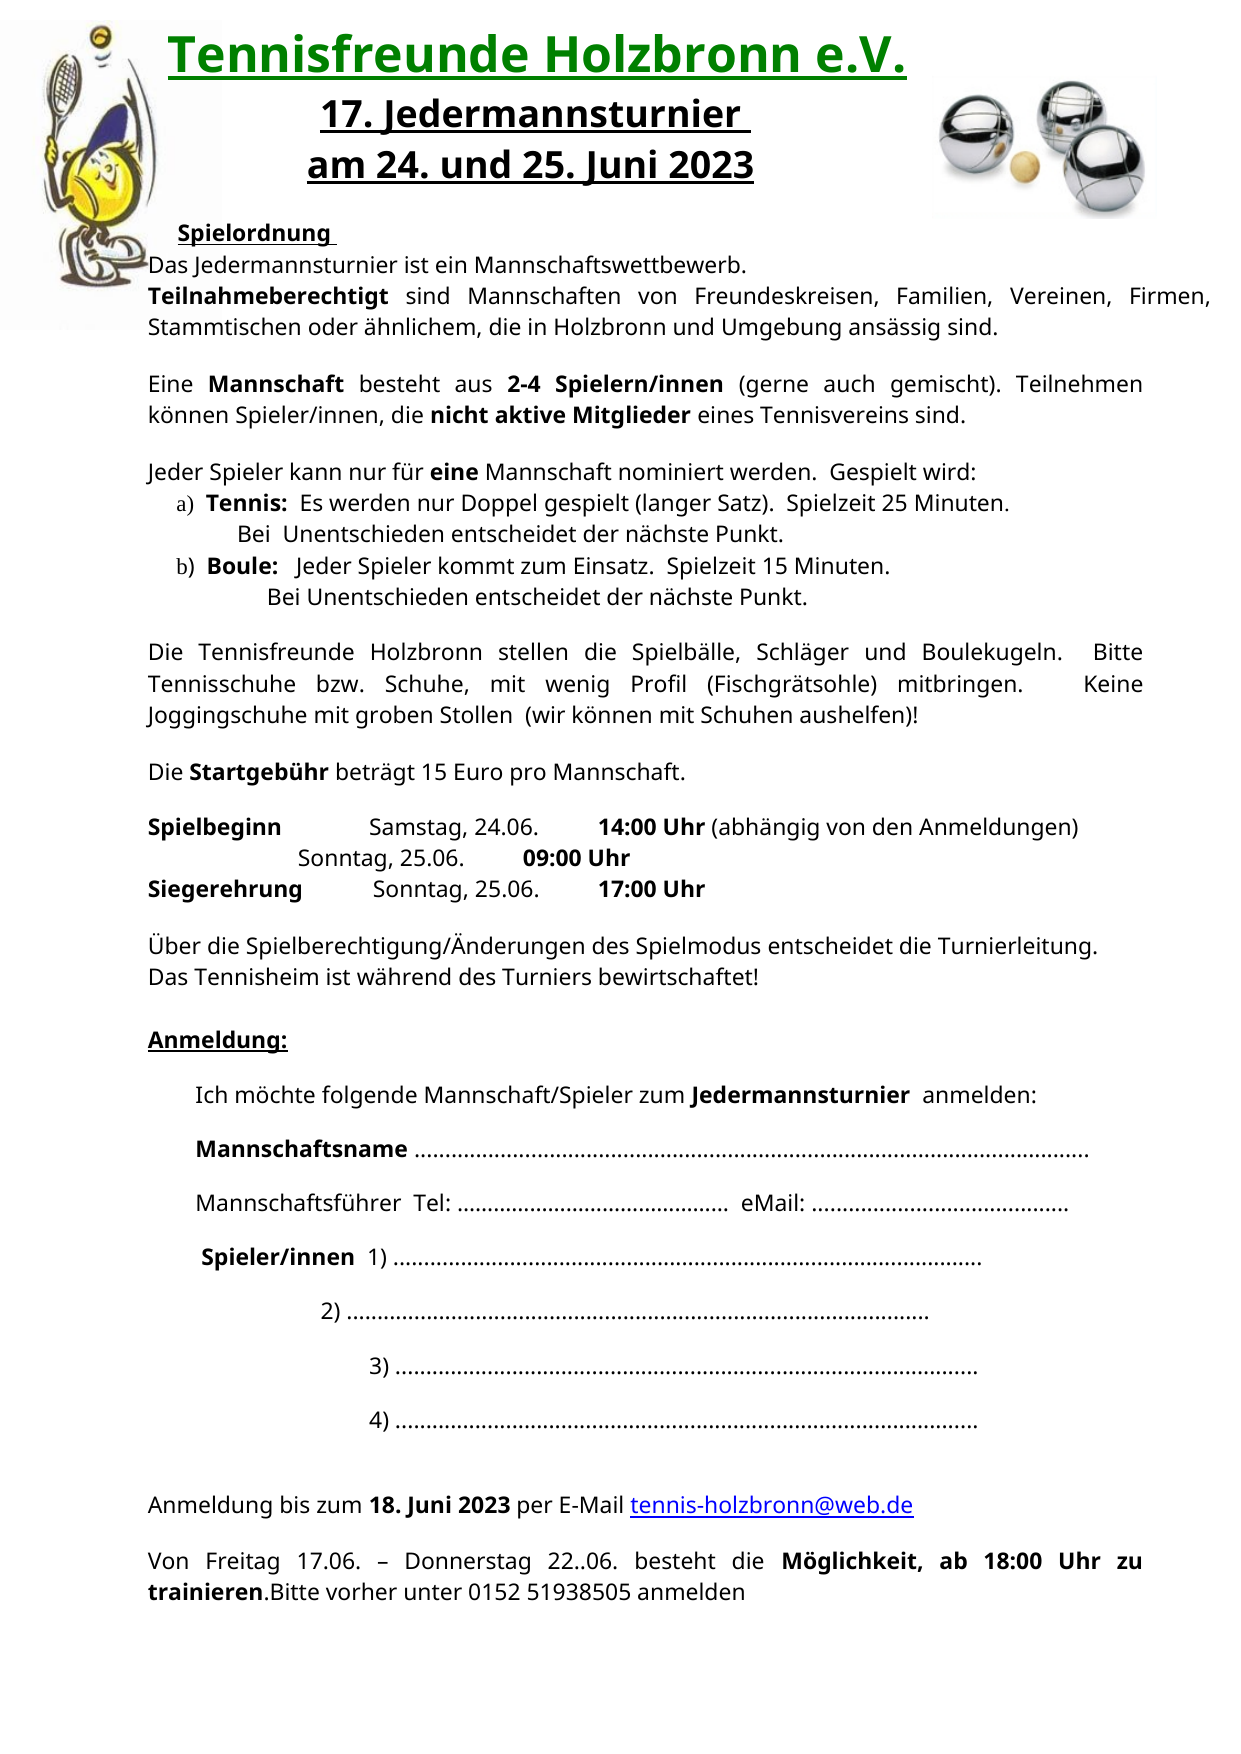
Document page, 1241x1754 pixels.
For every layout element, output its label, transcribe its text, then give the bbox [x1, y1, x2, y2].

text Siegerehrung Sonntag, 25.06. 17:00 Uhr [148, 873, 1144, 904]
text Spielbeginn Samstag, 24.06. 14:00 Uhr (abhängig von den Anmeldungen) [148, 811, 1144, 842]
text Ich möchte folgende Mannschaft/Spieler zum Jedermannsturnier anmelden: [148, 1079, 1144, 1110]
text a) Tennis: Es werden nur Doppel gespielt (langer Satz). Spielzeit 25 Minuten. [148, 487, 1144, 518]
text Spieler/innen 1) ................................................................................................ [148, 1241, 1144, 1272]
text Mannschaftsname .............................................................................................................. [148, 1133, 1144, 1164]
text Sonntag, 25.06. 09:00 Uhr [148, 842, 1144, 873]
text Das Jedermannsturnier ist ein Mannschaftswettbewerb. [148, 249, 1211, 280]
text Jeder Spieler kann nur für eine Mannschaft nominiert werden. Gespielt wird: [148, 456, 1144, 487]
text am 24. und 25. Juni 2023 [148, 138, 932, 189]
text 4) ............................................................................................... [357, 1404, 1144, 1436]
text Über die Spielberechtigung/Änderungen des Spielmodus entscheidet die Turnierleitung. [148, 930, 1144, 961]
text Bei Unentschieden entscheidet der nächste Punkt. [148, 581, 1144, 612]
text Teilnahmeberechtigt sind Mannschaften von Freundeskreisen, Familien, Vereinen, Firmen, Stammtischen oder ähnlichem, die in Holzbronn und Umgebung ansässig sind. [148, 280, 1211, 342]
text 3) ............................................................................................... [357, 1350, 1144, 1382]
picture [932, 75, 1157, 219]
text Eine Mannschaft besteht aus 2-4 Spielern/innen (gerne auch gemischt). Teilnehmen können Spieler/innen, die nicht aktive Mitglieder eines Tennisvereins sind. [148, 368, 1144, 430]
text Mannschaftsführer Tel: ……………………………………… eMail: .......................................... [148, 1187, 1144, 1218]
text Von Freitag 17.06. – Donnerstag 22..06. besteht die Möglichkeit, ab 18:00 Uhr zu trainieren.Bitte vorher unter 0152 51938505 anmelden [148, 1545, 1144, 1607]
text Anmeldung bis zum 18. Juni 2023 per E-Mail tennis-holzbronn@web.de [148, 1489, 1144, 1521]
text 2) ............................................................................................... [148, 1295, 1144, 1326]
text Anmeldung: [148, 1024, 1144, 1055]
text 17. Jedermannsturnier [148, 87, 932, 138]
text Die Tennisfreunde Holzbronn stellen die Spielbälle, Schläger und Boulekugeln. Bitte Tennisschuhe bzw. Schuhe, mit wenig Profil (Fischgrätsohle) mitbringen. Keine Joggingschuhe mit groben Stollen (wir können mit Schuhen aushelfen)! [148, 636, 1144, 730]
picture [0, 20, 223, 330]
text Die Startgebühr beträgt 15 Euro pro Mannschaft. [148, 756, 1144, 787]
text Das Tennisheim ist während des Turniers bewirtschaftet! [148, 961, 1144, 993]
text b) Boule: Jeder Spieler kommt zum Einsatz. Spielzeit 15 Minuten. [148, 550, 1144, 581]
text Tennisfreunde Holzbronn e.V. [148, 19, 1144, 87]
text Bei Unentschieden entscheidet der nächste Punkt. [148, 518, 1144, 550]
text Spielordnung [148, 217, 1144, 249]
